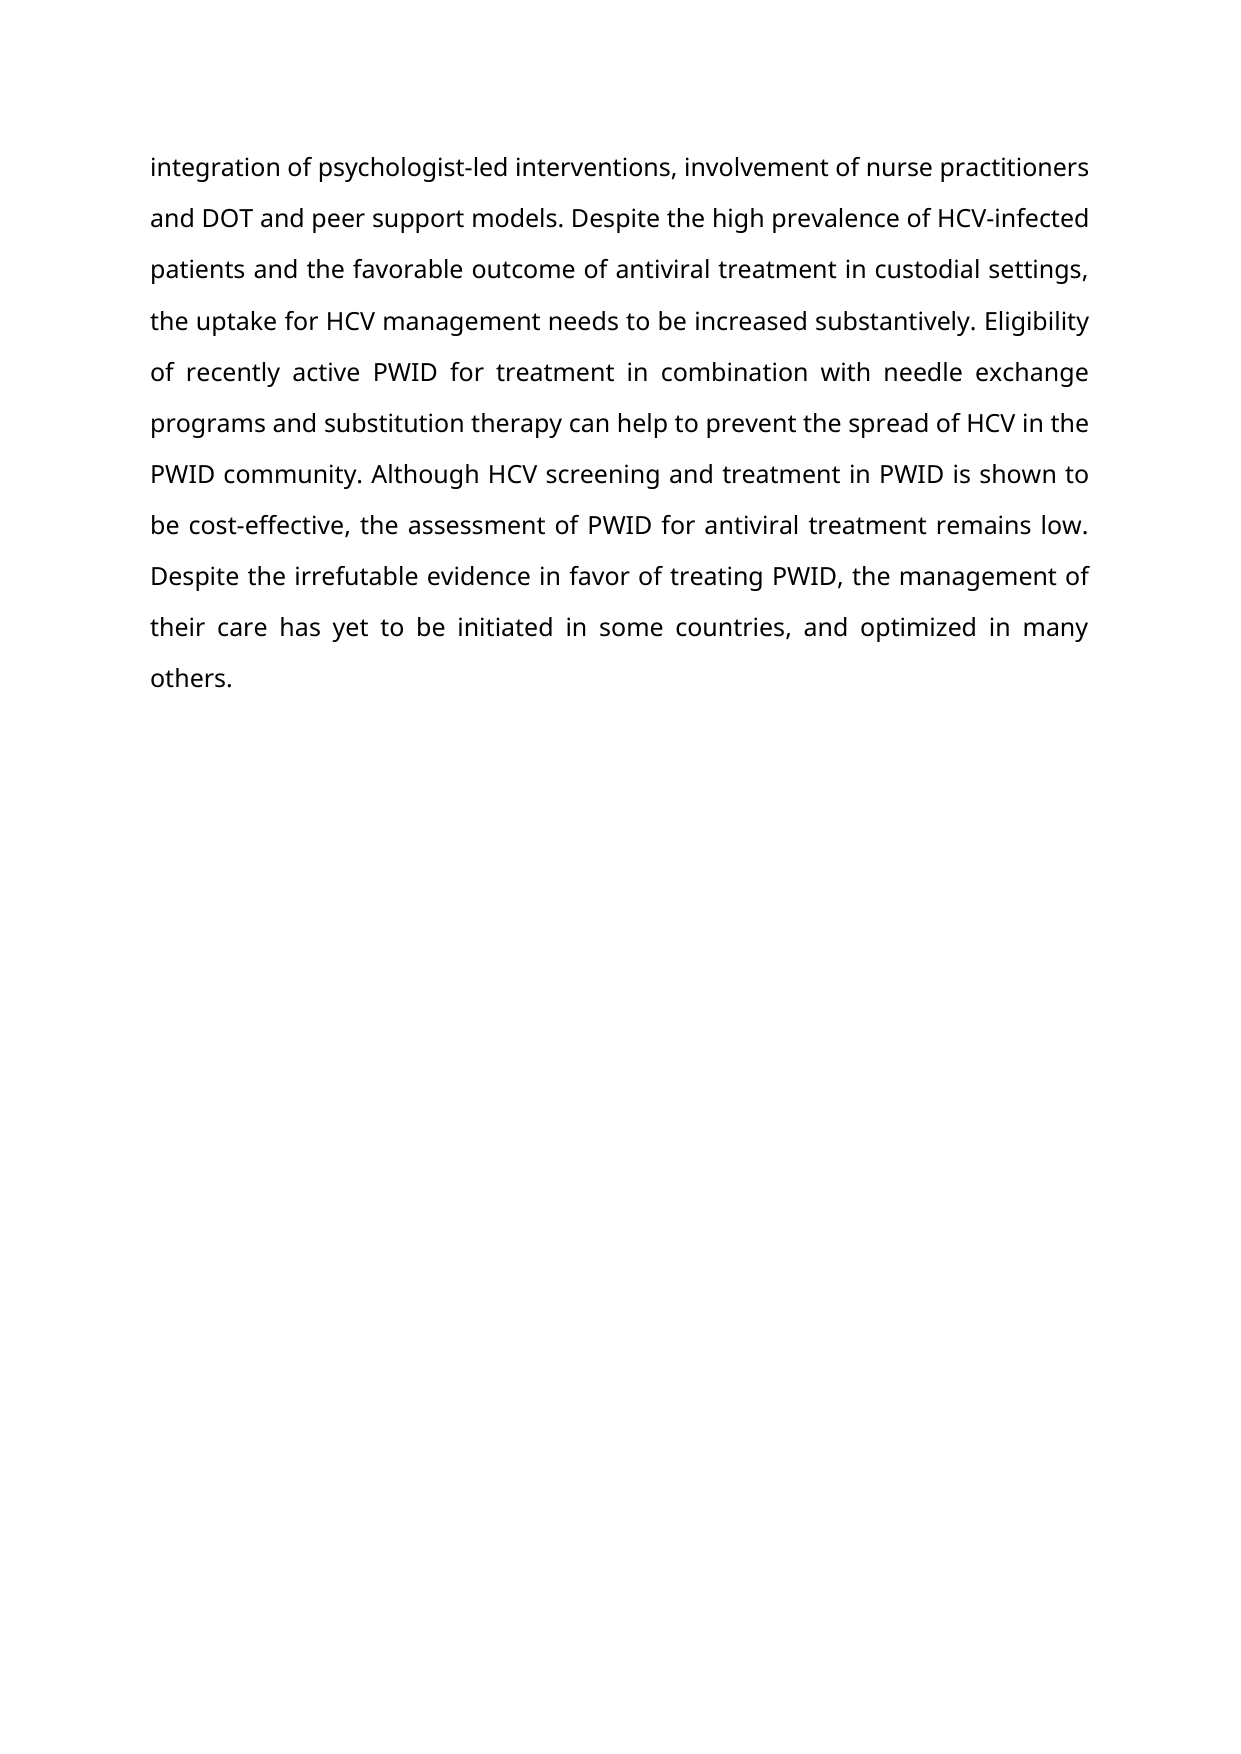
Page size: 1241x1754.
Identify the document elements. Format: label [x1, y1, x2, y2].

text [150, 150, 1090, 694]
